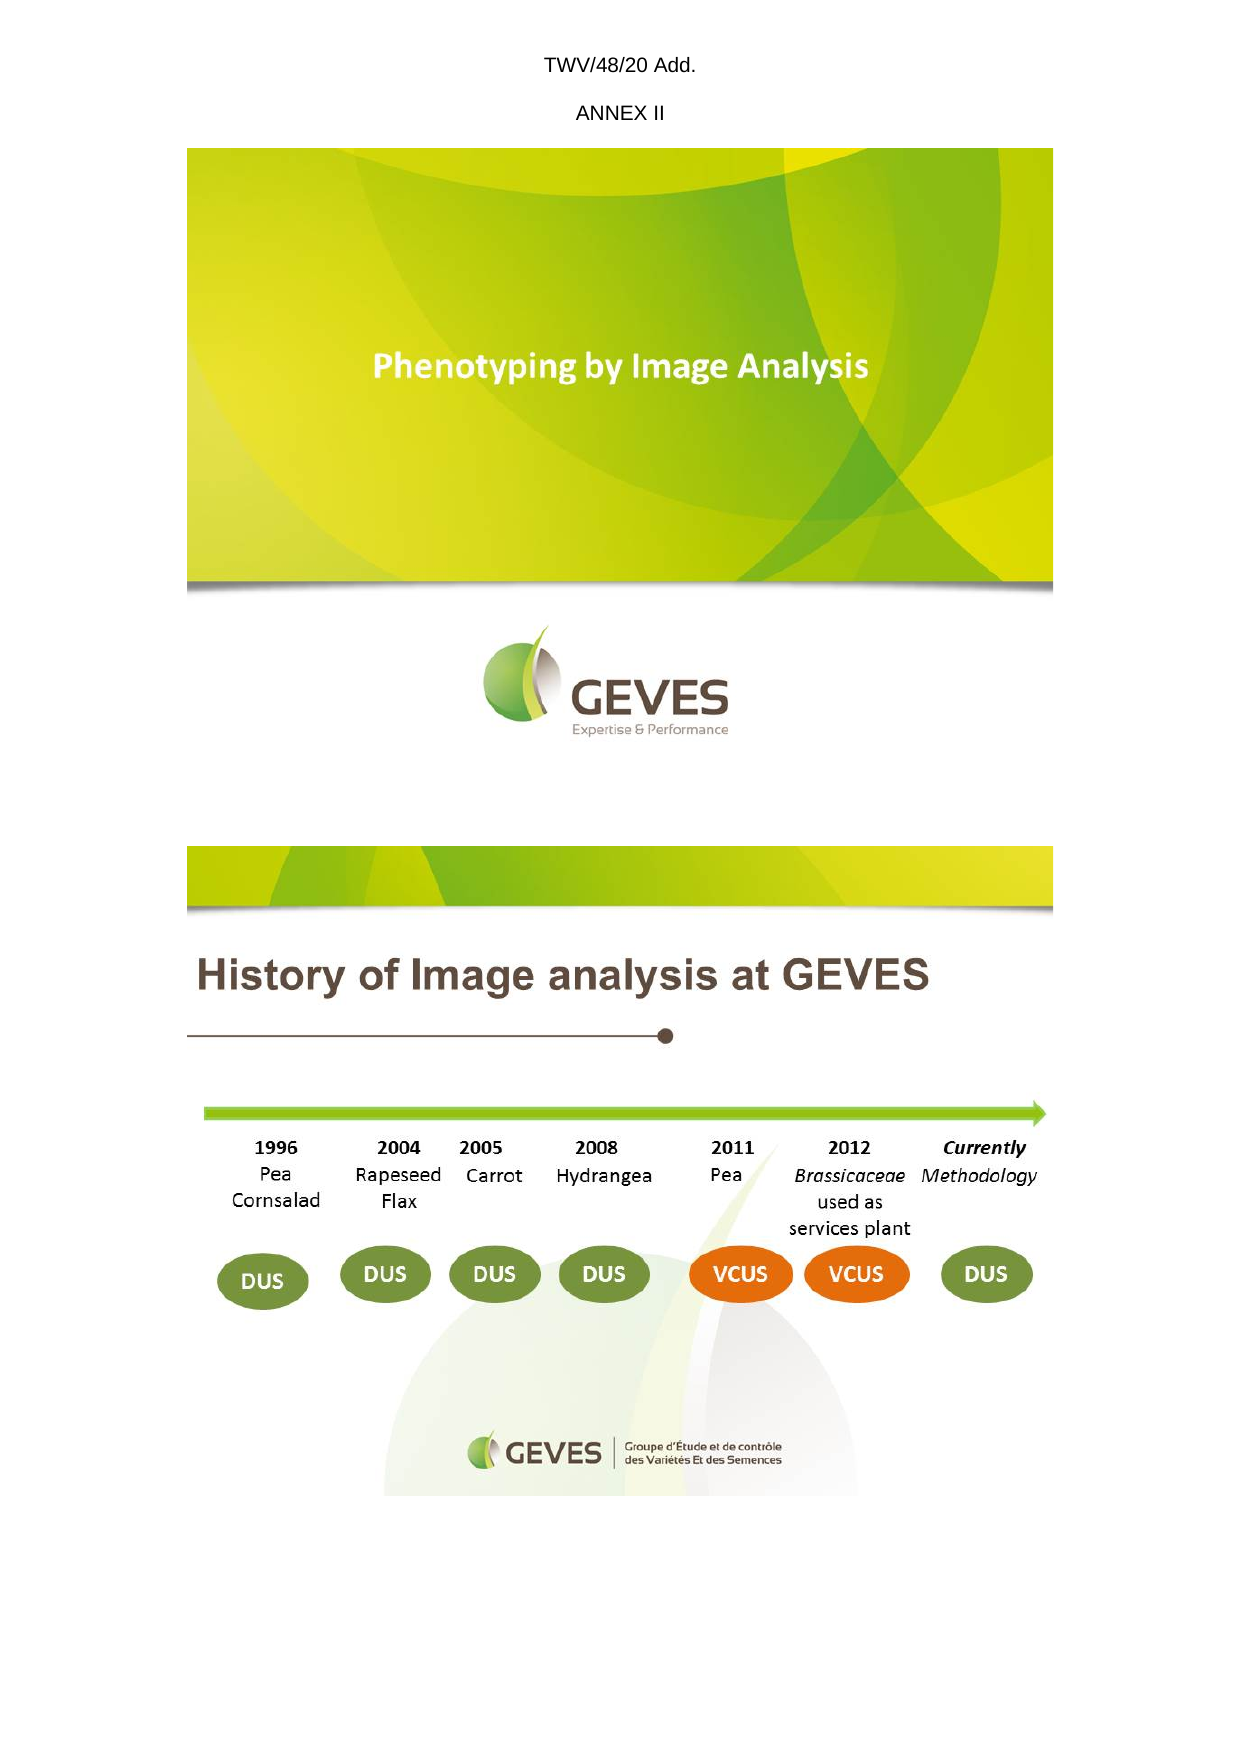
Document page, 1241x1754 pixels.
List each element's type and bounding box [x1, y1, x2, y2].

picture [187, 148, 1054, 799]
picture [187, 846, 1054, 1496]
